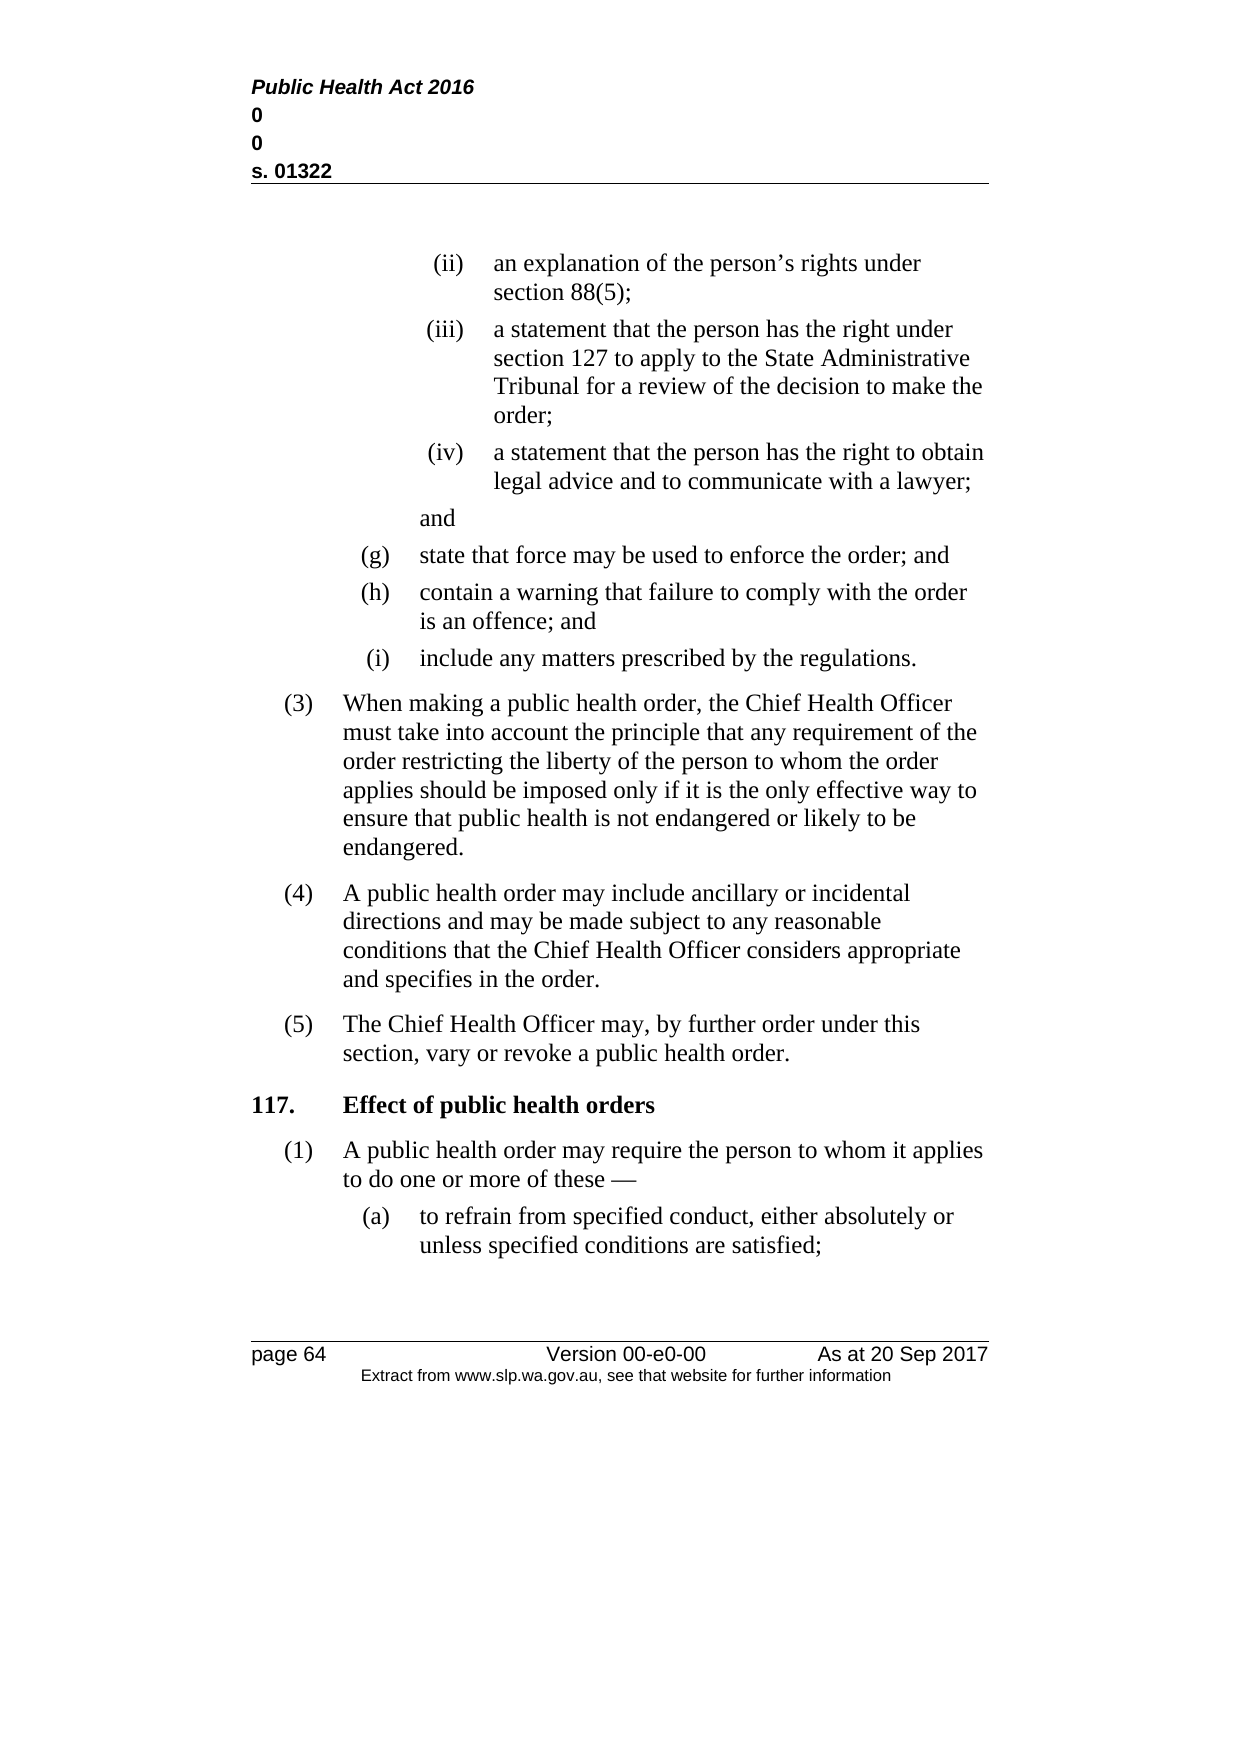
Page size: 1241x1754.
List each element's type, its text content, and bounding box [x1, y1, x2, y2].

text (iii) a statement that the person has the right under section 127 to apply to the State Administrative Tribunal for a review of the decision to make the order; [251, 314, 989, 429]
text (g) state that force may be used to enforce the order; and [251, 540, 989, 569]
text (4) A public health order may include ancillary or incidental directions and may be made subject to any reasonable conditions that the Chief Health Officer considers appropriate and specifies in the order. [251, 878, 989, 993]
text (3) When making a public health order, the Chief Health Officer must take into account the principle that any requirement of the order restricting the liberty of the person to whom the order applies should be imposed only if it is the only effective way to ensure that public health is not endangered or likely to be endangered. [251, 688, 989, 861]
text (ii) an explanation of the person’s rights under section 88(5); [251, 248, 989, 306]
text (1) A public health order may require the person to whom it applies to do one or more of these — [251, 1135, 989, 1193]
text (i) include any matters prescribed by the regulations. [251, 643, 989, 672]
text (iv) a statement that the person has the right to obtain legal advice and to communicate with a lawyer; [251, 437, 989, 495]
text (h) contain a warning that failure to comply with the order is an offence; and [251, 577, 989, 635]
text (5) The Chief Health Officer may, by further order under this section, vary or revoke a public health order. [251, 1009, 989, 1067]
subtitle 117. Effect of public health orders [251, 1090, 989, 1118]
text (a) to refrain from specified conduct, either absolutely or unless specified conditions are satisfied; [251, 1201, 989, 1258]
text and [251, 503, 989, 532]
